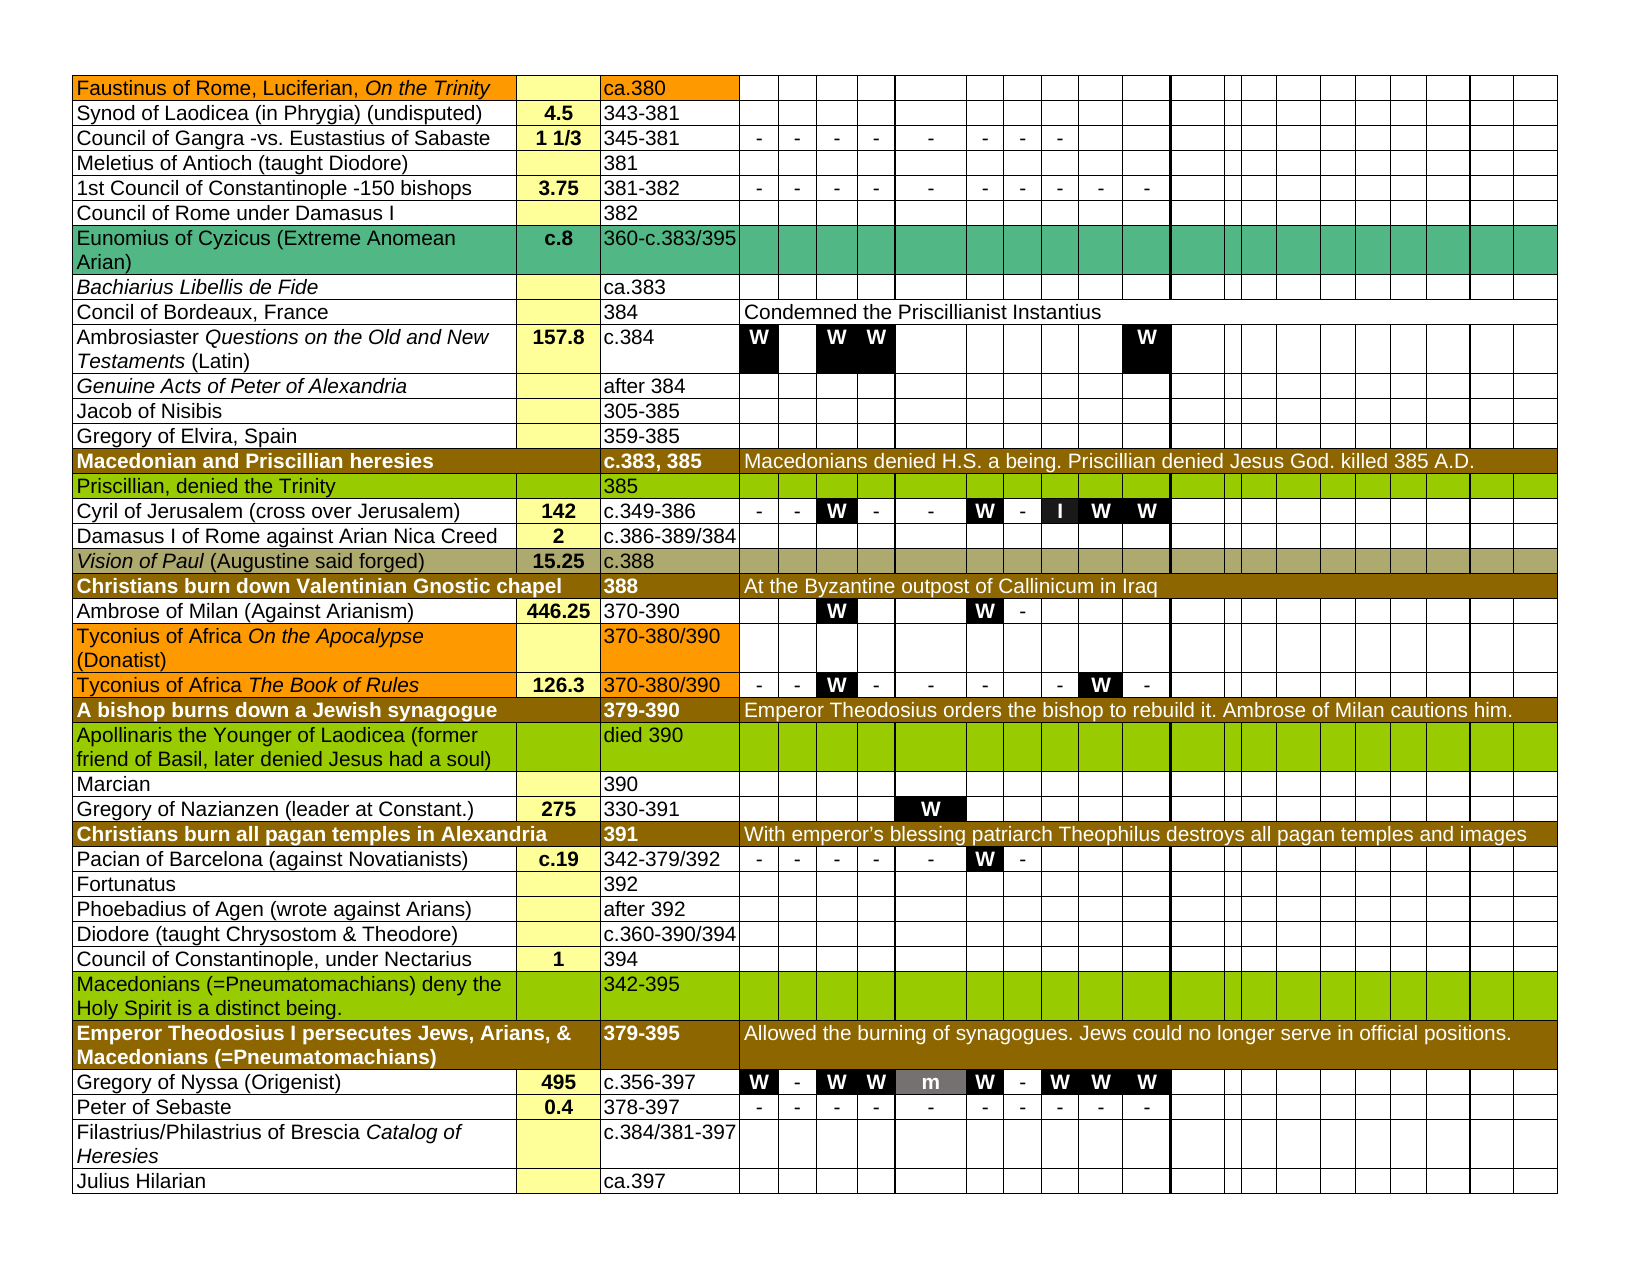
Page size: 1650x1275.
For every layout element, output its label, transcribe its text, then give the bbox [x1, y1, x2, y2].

table_cell - [967, 176, 1003, 200]
table_cell [1172, 275, 1224, 299]
table_cell [858, 872, 894, 896]
table_cell [1004, 76, 1041, 100]
table_cell [1242, 176, 1276, 200]
table_cell [1079, 599, 1122, 623]
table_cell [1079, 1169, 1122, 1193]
table_cell [858, 549, 894, 573]
table_cell Tyconius of The Book of Rules [73, 673, 516, 697]
table_cell - [740, 126, 778, 150]
table_cell W [1079, 673, 1122, 697]
table_cell - [740, 176, 778, 200]
table_cell 392 [601, 872, 739, 896]
table_cell [1471, 972, 1513, 1020]
table_cell Ambrose of (Against Arianism) [73, 599, 516, 623]
table_cell [1123, 847, 1169, 871]
table_cell [1391, 275, 1426, 299]
table_cell [1079, 947, 1122, 971]
table_cell [1242, 549, 1276, 573]
table_cell [1471, 1070, 1513, 1094]
table_cell Jacob of Nisibis [73, 399, 516, 423]
table_cell [967, 325, 1003, 373]
table_cell [1514, 76, 1557, 100]
table_cell Pacian of (against Novatianists) [73, 847, 516, 871]
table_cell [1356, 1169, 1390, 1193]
table_cell [1123, 772, 1169, 796]
table_cell c.349-386 [601, 499, 739, 523]
table_cell [967, 374, 1003, 398]
table_cell 385 [601, 474, 739, 498]
table_cell - [1004, 673, 1041, 697]
table_cell [779, 723, 816, 771]
table_cell [1123, 1120, 1169, 1168]
table_cell [896, 872, 966, 896]
table_cell 1st Council of Constantinople -150 bishops [73, 176, 516, 200]
table_cell [779, 399, 816, 423]
table_cell [1427, 897, 1469, 921]
table_cell - [1004, 599, 1041, 623]
table_cell [1514, 624, 1557, 672]
table_cell [740, 922, 778, 946]
table_cell [1356, 524, 1390, 548]
table_cell [967, 226, 1003, 274]
table_cell [1079, 151, 1122, 175]
table_cell [817, 797, 857, 821]
table_cell [1427, 922, 1469, 946]
table_cell [1042, 151, 1078, 175]
table_cell [896, 549, 966, 573]
table_cell [1242, 947, 1276, 971]
table_cell [740, 872, 778, 896]
table_cell [817, 549, 857, 573]
table_cell [1321, 499, 1355, 523]
table_cell [1123, 872, 1169, 896]
table_cell [1471, 76, 1513, 100]
table_cell [779, 226, 816, 274]
table_cell [1172, 226, 1224, 274]
table_cell [1242, 897, 1276, 921]
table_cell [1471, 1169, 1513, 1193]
table_cell [817, 524, 857, 548]
table_cell [1427, 399, 1469, 423]
table_cell [1277, 325, 1320, 373]
table_cell [1123, 897, 1169, 921]
table_cell - [779, 1070, 816, 1094]
table_cell - [858, 499, 894, 523]
table_cell - [1042, 126, 1078, 150]
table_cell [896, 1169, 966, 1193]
table_cell [1225, 275, 1241, 299]
table_cell [896, 226, 966, 274]
table_cell [1242, 624, 1276, 672]
table_cell [1242, 599, 1276, 623]
table_cell [1277, 797, 1320, 821]
table_cell - [817, 176, 857, 200]
table_cell [740, 101, 778, 125]
table_cell [1471, 723, 1513, 771]
table_cell With emperor’s blessing patriarch Theophilus destroys all pagan temples and images [740, 822, 1557, 846]
table_cell 343-381 [601, 101, 739, 125]
table_cell [967, 151, 1003, 175]
table_cell [1172, 1070, 1224, 1094]
table_cell [1079, 972, 1122, 1020]
table_cell [1391, 126, 1426, 150]
table_cell 0.4 [517, 1095, 600, 1119]
table_cell [1225, 399, 1241, 423]
table_cell [1514, 599, 1557, 623]
table_cell [1391, 76, 1426, 100]
table_cell [1391, 797, 1426, 821]
table_cell Diodore (taught Chrysostom & Theodore) [73, 922, 516, 946]
table_cell 1 [517, 947, 600, 971]
table_cell - [779, 1095, 816, 1119]
table_cell [858, 947, 894, 971]
table_cell [1042, 897, 1078, 921]
table_cell [1079, 847, 1122, 871]
table_cell [1004, 723, 1041, 771]
table_cell W [967, 1070, 1003, 1094]
table_cell [1471, 922, 1513, 946]
table_cell - [1079, 1095, 1122, 1119]
table_cell Tyconius of On the Apocalypse (Donatist) [73, 624, 516, 672]
table_cell [1242, 922, 1276, 946]
table_cell c.19 [517, 847, 600, 871]
table_cell Phoebadius of Agen (wrote against Arians) [73, 897, 516, 921]
table_cell [817, 723, 857, 771]
table_cell A bishop burns down a Jewish synagogue [73, 698, 600, 722]
table_cell - [1042, 176, 1078, 200]
table_cell [896, 399, 966, 423]
table_cell Faustinus of , Luciferian, On the Trinity [73, 76, 516, 100]
table_cell 275 [517, 797, 600, 821]
table_cell [1123, 797, 1169, 821]
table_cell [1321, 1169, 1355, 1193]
table_cell [1242, 76, 1276, 100]
table_cell [1172, 424, 1224, 448]
table_cell [1079, 201, 1122, 225]
table_cell [1514, 872, 1557, 896]
table_cell [1225, 599, 1241, 623]
table_cell [1172, 126, 1224, 150]
table_cell [1172, 325, 1224, 373]
table_cell - [1123, 176, 1169, 200]
table_cell [517, 300, 600, 324]
table_cell - [779, 176, 816, 200]
table_cell [1079, 872, 1122, 896]
table_cell [1225, 1070, 1241, 1094]
table_cell [1079, 101, 1122, 125]
table_cell [967, 897, 1003, 921]
table_cell [817, 624, 857, 672]
table_cell [858, 275, 894, 299]
table_cell [1277, 1070, 1320, 1094]
table_cell [858, 399, 894, 423]
table_cell [1172, 972, 1224, 1020]
table_cell - [896, 673, 966, 697]
table_cell [1172, 872, 1224, 896]
table_cell [1321, 922, 1355, 946]
table_cell 382 [601, 201, 739, 225]
table_cell [1277, 624, 1320, 672]
table_cell [1427, 1120, 1469, 1168]
table_cell [1356, 797, 1390, 821]
table_cell [1225, 723, 1241, 771]
table_cell [967, 922, 1003, 946]
table_cell - [817, 1095, 857, 1119]
table_cell - [1123, 1095, 1169, 1119]
table_cell [1514, 1120, 1557, 1168]
table_cell [967, 872, 1003, 896]
table_cell Filastrius/Philastrius of Catalog of Heresies [73, 1120, 516, 1168]
table_cell - [896, 847, 966, 871]
table_cell [1427, 474, 1469, 498]
table_cell [1277, 275, 1320, 299]
table_cell [1391, 399, 1426, 423]
table_cell [1471, 151, 1513, 175]
table_cell [1225, 1095, 1241, 1119]
table_cell [1427, 624, 1469, 672]
table_cell [1277, 424, 1320, 448]
table_cell [896, 374, 966, 398]
table_cell [858, 599, 894, 623]
table_cell [1242, 723, 1276, 771]
table_cell [1427, 972, 1469, 1020]
table_cell [740, 797, 778, 821]
table_cell [1427, 176, 1469, 200]
table_cell [1172, 772, 1224, 796]
table_cell W [817, 673, 857, 697]
table_cell [1427, 772, 1469, 796]
table_cell [1471, 499, 1513, 523]
table_cell ca.380 [601, 76, 739, 100]
table_cell [1004, 897, 1041, 921]
table_cell [858, 201, 894, 225]
table_cell [1042, 723, 1078, 771]
table_cell - [1042, 1095, 1078, 1119]
table_cell [1391, 151, 1426, 175]
table_cell [1225, 76, 1241, 100]
table_cell - [967, 126, 1003, 150]
table_cell [1514, 897, 1557, 921]
table_cell [817, 101, 857, 125]
table_cell [740, 723, 778, 771]
table_cell [1277, 374, 1320, 398]
table_cell [517, 772, 600, 796]
table_cell [1321, 624, 1355, 672]
table_cell [1123, 599, 1169, 623]
table_cell [1391, 922, 1426, 946]
table_cell [1225, 872, 1241, 896]
table_cell [1172, 599, 1224, 623]
table_cell - [896, 176, 966, 200]
table_cell [1042, 76, 1078, 100]
table_cell [1277, 474, 1320, 498]
table_cell [896, 972, 966, 1020]
table_cell Allowed the burning of synagogues. Jews could no longer serve in official positions. [740, 1021, 1557, 1069]
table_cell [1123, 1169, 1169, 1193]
table_cell - [1004, 847, 1041, 871]
table_cell [1042, 872, 1078, 896]
table_cell [517, 624, 600, 672]
table_cell Gregory of Nyssa (Origenist) [73, 1070, 516, 1094]
table_cell [1225, 499, 1241, 523]
table_cell c.388 [601, 549, 739, 573]
table_cell [1123, 201, 1169, 225]
table_cell [1514, 126, 1557, 150]
table_cell [1042, 599, 1078, 623]
table_cell [1242, 1120, 1276, 1168]
table_cell [1356, 1095, 1390, 1119]
table_cell Apollinaris the Younger of Laodicea (former friend of Basil, later denied Jesus had a soul) [73, 723, 516, 771]
table_cell W [817, 1070, 857, 1094]
table_cell [1514, 947, 1557, 971]
table_cell [779, 151, 816, 175]
table_cell [896, 897, 966, 921]
table_cell [779, 972, 816, 1020]
table_cell [817, 474, 857, 498]
table_cell [1391, 374, 1426, 398]
table_cell [1471, 947, 1513, 971]
table_cell [1391, 524, 1426, 548]
table_cell [1321, 673, 1355, 697]
table_cell [1123, 151, 1169, 175]
table_cell [1225, 474, 1241, 498]
table_cell [1356, 599, 1390, 623]
table_cell [1079, 524, 1122, 548]
table_cell [1471, 126, 1513, 150]
table_cell [1391, 201, 1426, 225]
table_cell [1277, 151, 1320, 175]
table_cell [1042, 972, 1078, 1020]
table_cell [1225, 624, 1241, 672]
table_cell [740, 76, 778, 100]
table_cell [1004, 872, 1041, 896]
table_cell W [896, 797, 966, 821]
table_cell [817, 972, 857, 1020]
table_cell [1391, 101, 1426, 125]
table_cell [1123, 922, 1169, 946]
table_cell [1321, 772, 1355, 796]
table_cell 126.3 [517, 673, 600, 697]
table_cell [1172, 847, 1224, 871]
table_cell [1391, 947, 1426, 971]
table_cell [740, 972, 778, 1020]
table_cell [1471, 872, 1513, 896]
table_cell W [1042, 1070, 1078, 1094]
table_cell - [1123, 673, 1169, 697]
table_cell [1391, 176, 1426, 200]
table_cell Peter of Sebaste [73, 1095, 516, 1119]
table_cell W [1123, 499, 1169, 523]
table_cell [1356, 226, 1390, 274]
table_cell [967, 947, 1003, 971]
table_cell [1471, 424, 1513, 448]
table_cell [1427, 549, 1469, 573]
table_cell [1427, 847, 1469, 871]
table_cell [1391, 772, 1426, 796]
table_cell [1242, 499, 1276, 523]
table_cell [1172, 947, 1224, 971]
table_cell [1471, 1095, 1513, 1119]
table_cell c.384/381-397 [601, 1120, 739, 1168]
table_cell c.8 [517, 226, 600, 274]
table_cell after 392 [601, 897, 739, 921]
table_cell [1471, 599, 1513, 623]
table_cell Gregory of [73, 424, 516, 448]
table_cell [1123, 374, 1169, 398]
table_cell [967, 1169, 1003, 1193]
table_cell [1123, 972, 1169, 1020]
table_cell [1514, 424, 1557, 448]
table_cell [1427, 76, 1469, 100]
table_cell [1277, 499, 1320, 523]
table_cell 370-380/390 [601, 624, 739, 672]
table_cell [1172, 399, 1224, 423]
table_cell [1471, 226, 1513, 274]
table_cell 359-385 [601, 424, 739, 448]
table_cell [1004, 922, 1041, 946]
table_cell [1356, 76, 1390, 100]
table_cell [779, 1120, 816, 1168]
table_cell [1277, 947, 1320, 971]
table_cell [740, 524, 778, 548]
table_cell [1391, 424, 1426, 448]
table_cell [1042, 847, 1078, 871]
table_cell [1391, 673, 1426, 697]
table_cell [967, 399, 1003, 423]
table_cell [1427, 201, 1469, 225]
table_cell [1321, 226, 1355, 274]
table_cell [740, 201, 778, 225]
table_cell 4.5 [517, 101, 600, 125]
table_cell [817, 947, 857, 971]
table_cell [896, 474, 966, 498]
table_cell [1242, 275, 1276, 299]
table_cell [858, 524, 894, 548]
table_cell Cyril of Jerusalem (cross over ) [73, 499, 516, 523]
table_cell [1225, 1120, 1241, 1168]
table_cell [1391, 872, 1426, 896]
table_cell [1123, 76, 1169, 100]
table_cell [1123, 101, 1169, 125]
table_cell [1172, 176, 1224, 200]
table_cell c.384 [601, 325, 739, 373]
table_cell Christians burn down Valentinian Gnostic chapel [73, 574, 600, 598]
table_cell [1277, 922, 1320, 946]
table_cell [779, 201, 816, 225]
table_cell 390 [601, 772, 739, 796]
table_cell [1471, 897, 1513, 921]
table_cell Genuine Acts of Peter of [73, 374, 516, 398]
table_cell [1427, 673, 1469, 697]
table_cell [1079, 126, 1122, 150]
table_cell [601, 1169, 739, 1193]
table_cell [779, 772, 816, 796]
table_cell [1471, 374, 1513, 398]
table_cell 330-391 [601, 797, 739, 821]
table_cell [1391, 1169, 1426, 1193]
table_cell [1321, 972, 1355, 1020]
table_cell [1042, 474, 1078, 498]
table_cell [1042, 524, 1078, 548]
table_cell [1321, 1120, 1355, 1168]
table_cell [1427, 599, 1469, 623]
table_cell - [967, 1095, 1003, 1119]
table_cell [517, 1169, 600, 1193]
table_cell [858, 772, 894, 796]
table_cell [1172, 549, 1224, 573]
table_cell [817, 226, 857, 274]
table_cell [1172, 151, 1224, 175]
table_cell [1172, 723, 1224, 771]
table_cell [1172, 201, 1224, 225]
table_cell [1321, 151, 1355, 175]
table_cell - [1004, 126, 1041, 150]
table_cell [1321, 399, 1355, 423]
table_cell [1427, 374, 1469, 398]
table_cell [1514, 723, 1557, 771]
table_cell [1471, 325, 1513, 373]
table_cell [779, 599, 816, 623]
table_cell [779, 101, 816, 125]
table_cell Macedonians (=Pneumatomachians) deny the Holy Spirit is a distinct being. [73, 972, 516, 1020]
table_cell Fortunatus [73, 872, 516, 896]
table_cell [1277, 673, 1320, 697]
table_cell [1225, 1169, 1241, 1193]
table_cell 2 [517, 524, 600, 548]
table_cell [1225, 797, 1241, 821]
table_cell [1242, 1095, 1276, 1119]
table_cell [1514, 374, 1557, 398]
table_cell [1356, 499, 1390, 523]
table_cell [779, 524, 816, 548]
table_cell [1356, 847, 1390, 871]
table_cell [1471, 797, 1513, 821]
table_cell [1225, 374, 1241, 398]
table_cell [817, 76, 857, 100]
table_cell [1004, 474, 1041, 498]
table_cell [1321, 76, 1355, 100]
table_cell Macedonians denied H.S. a being. Priscillian denied Jesus God. killed 385 A.D. [740, 449, 1557, 473]
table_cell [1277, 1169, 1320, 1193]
table_cell W [740, 325, 778, 373]
table_cell [1004, 524, 1041, 548]
table_cell 342-379/392 [601, 847, 739, 871]
table_cell 1 1/3 [517, 126, 600, 150]
table_cell [1277, 772, 1320, 796]
table_cell W [817, 599, 857, 623]
table_cell [517, 399, 600, 423]
table_cell [1427, 101, 1469, 125]
table_cell [1514, 549, 1557, 573]
table_cell [1225, 101, 1241, 125]
table_cell 15.25 [517, 549, 600, 573]
table_cell [779, 624, 816, 672]
table_cell [1391, 1095, 1426, 1119]
table_cell - [1004, 499, 1041, 523]
table_cell 370-390 [601, 599, 739, 623]
table_cell [896, 151, 966, 175]
table_cell [817, 374, 857, 398]
table_cell [1514, 797, 1557, 821]
table_cell [858, 474, 894, 498]
table_cell [1427, 424, 1469, 448]
table_cell [1004, 549, 1041, 573]
table_cell [1514, 524, 1557, 548]
table_cell Council of Gangra -vs. Eustastius of Sabaste [73, 126, 516, 150]
table_cell [1514, 226, 1557, 274]
table_cell [740, 772, 778, 796]
table_cell 379-395 [601, 1021, 739, 1069]
table_cell [1321, 126, 1355, 150]
table_cell [1321, 524, 1355, 548]
table_cell 342-395 [601, 972, 739, 1020]
table_cell I [1042, 499, 1078, 523]
table_cell [1079, 1120, 1122, 1168]
table_cell Macedonian and Priscillian heresies [73, 449, 600, 473]
table_cell [1471, 474, 1513, 498]
table_cell [1079, 549, 1122, 573]
table_cell [1356, 922, 1390, 946]
table_cell [896, 201, 966, 225]
table_cell [1356, 126, 1390, 150]
table_cell [858, 101, 894, 125]
table_cell [1321, 599, 1355, 623]
table_cell Council of under Damasus I [73, 201, 516, 225]
table_cell [858, 151, 894, 175]
table_cell [1514, 847, 1557, 871]
table_cell [1321, 947, 1355, 971]
table_cell [1079, 76, 1122, 100]
table_cell [817, 275, 857, 299]
table_cell [1042, 624, 1078, 672]
table_cell [740, 399, 778, 423]
table_cell [1391, 897, 1426, 921]
table_cell - [740, 499, 778, 523]
table_cell [1225, 151, 1241, 175]
table_cell [740, 947, 778, 971]
table_cell [1225, 772, 1241, 796]
table_cell [1172, 624, 1224, 672]
table_cell [896, 524, 966, 548]
table_cell [1242, 524, 1276, 548]
table_cell died 390 [601, 723, 739, 771]
table_cell [1356, 101, 1390, 125]
table_cell [1427, 1070, 1469, 1094]
table_cell [1356, 624, 1390, 672]
table_cell [1242, 151, 1276, 175]
table_cell [779, 474, 816, 498]
table_cell [1471, 524, 1513, 548]
table_cell [1004, 1120, 1041, 1168]
table_cell [1471, 275, 1513, 299]
table_cell [1079, 772, 1122, 796]
table_cell [1391, 847, 1426, 871]
table_cell [1321, 549, 1355, 573]
table_cell [1004, 947, 1041, 971]
table_cell [740, 474, 778, 498]
table_cell [1321, 1095, 1355, 1119]
table_cell At the Byzantine outpost of Callinicum in [740, 574, 1557, 598]
table_cell W [740, 1070, 778, 1094]
table_cell [517, 275, 600, 299]
table_cell [740, 1120, 778, 1168]
table_cell [517, 972, 600, 1020]
table_cell [858, 922, 894, 946]
table_cell [1079, 399, 1122, 423]
table_cell [1277, 399, 1320, 423]
table_cell [1391, 549, 1426, 573]
table_cell [1042, 772, 1078, 796]
table_cell [517, 151, 600, 175]
table_cell [1471, 673, 1513, 697]
table_cell [779, 374, 816, 398]
table_cell [1277, 524, 1320, 548]
table_cell [967, 723, 1003, 771]
table_cell - [779, 499, 816, 523]
table_cell [517, 872, 600, 896]
table_cell [1356, 325, 1390, 373]
table_cell [1004, 374, 1041, 398]
table_cell [1242, 673, 1276, 697]
table_cell [967, 1120, 1003, 1168]
table_cell [1242, 424, 1276, 448]
table_cell [896, 275, 966, 299]
table_cell c.383, 385 [601, 449, 739, 473]
table_cell [1172, 897, 1224, 921]
table_cell [1172, 1120, 1224, 1168]
table_cell [967, 101, 1003, 125]
table_cell [1079, 624, 1122, 672]
table_cell [1321, 275, 1355, 299]
table_cell [858, 624, 894, 672]
table_cell [1277, 1120, 1320, 1168]
table_cell - [779, 126, 816, 150]
table_cell - [858, 176, 894, 200]
table_cell [1391, 226, 1426, 274]
table_cell [517, 201, 600, 225]
table_cell [1321, 1070, 1355, 1094]
table_cell [1172, 474, 1224, 498]
table_cell 446.25 [517, 599, 600, 623]
table_cell [1321, 872, 1355, 896]
table_cell [1356, 972, 1390, 1020]
table_cell [1356, 872, 1390, 896]
table_cell [1242, 772, 1276, 796]
table_cell [1172, 374, 1224, 398]
table_cell [858, 226, 894, 274]
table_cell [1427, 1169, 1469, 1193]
table_cell [1225, 201, 1241, 225]
table_cell Priscillian, denied the Trinity [73, 474, 516, 498]
table_cell [517, 474, 600, 498]
table_cell [1225, 673, 1241, 697]
table_cell after 384 [601, 374, 739, 398]
table_cell 360-c.383/395 [601, 226, 739, 274]
table_cell c.356-397 [601, 1070, 739, 1094]
table_cell [1277, 723, 1320, 771]
table_cell [1123, 275, 1169, 299]
table_cell [779, 872, 816, 896]
table_cell [1079, 275, 1122, 299]
table_cell [1225, 424, 1241, 448]
table_cell 305-385 [601, 399, 739, 423]
table_cell [1225, 972, 1241, 1020]
table_cell Ambrosiaster Questions on the Old and New Testaments (Latin) [73, 325, 516, 373]
table_cell [740, 599, 778, 623]
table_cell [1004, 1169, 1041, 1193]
table_cell [1514, 474, 1557, 498]
table_cell [1356, 723, 1390, 771]
table_cell [1356, 374, 1390, 398]
table_cell [740, 226, 778, 274]
table_cell [1514, 201, 1557, 225]
table_cell [1242, 399, 1276, 423]
table_cell [1079, 374, 1122, 398]
table_cell [1004, 399, 1041, 423]
table_cell [967, 524, 1003, 548]
table_cell Vision of Paul (Augustine said forged) [73, 549, 516, 573]
table_cell 370-380/390 [601, 673, 739, 697]
table_cell [1242, 325, 1276, 373]
table_cell [967, 474, 1003, 498]
table_cell m [896, 1070, 966, 1094]
table_cell [740, 897, 778, 921]
table_cell [817, 201, 857, 225]
table_cell [1427, 499, 1469, 523]
table_cell [779, 897, 816, 921]
table_cell [740, 624, 778, 672]
table_cell ca.383 [601, 275, 739, 299]
table_cell [1004, 772, 1041, 796]
table_cell [896, 424, 966, 448]
table_cell [1514, 176, 1557, 200]
table_cell W [1123, 1070, 1169, 1094]
table_cell [1242, 972, 1276, 1020]
table_cell [1321, 374, 1355, 398]
table_cell [1004, 275, 1041, 299]
table_cell [967, 549, 1003, 573]
table_cell [1277, 101, 1320, 125]
table_cell [817, 1120, 857, 1168]
table_cell [1123, 624, 1169, 672]
table_cell W [858, 325, 894, 373]
table_cell [1514, 1095, 1557, 1119]
table_cell [817, 772, 857, 796]
table_cell [1356, 275, 1390, 299]
table_cell [779, 549, 816, 573]
table_cell [1242, 872, 1276, 896]
table_cell [1042, 424, 1078, 448]
table_cell [1172, 922, 1224, 946]
table_cell [1004, 101, 1041, 125]
table_cell [1225, 524, 1241, 548]
table_cell [1471, 624, 1513, 672]
table_cell [1514, 772, 1557, 796]
table_cell [1242, 201, 1276, 225]
table_cell [1123, 524, 1169, 548]
table_cell [817, 922, 857, 946]
table_cell [1356, 549, 1390, 573]
table_cell [1321, 897, 1355, 921]
table_cell - [779, 673, 816, 697]
table_cell [1042, 947, 1078, 971]
table_cell [1079, 424, 1122, 448]
table_cell [1042, 101, 1078, 125]
table_cell [1277, 126, 1320, 150]
table_cell [1042, 374, 1078, 398]
table_cell c.386-389/384 [601, 524, 739, 548]
table_cell [1391, 1120, 1426, 1168]
table_cell [1004, 151, 1041, 175]
table_cell [1172, 524, 1224, 548]
table_cell [1391, 972, 1426, 1020]
table_cell [1004, 797, 1041, 821]
table_cell [1356, 201, 1390, 225]
table_cell [896, 599, 966, 623]
table_cell [1427, 524, 1469, 548]
table_cell - [1004, 1095, 1041, 1119]
table_cell [517, 922, 600, 946]
table_cell 378-397 [601, 1095, 739, 1119]
table_cell [779, 76, 816, 100]
table_cell [1427, 126, 1469, 150]
table_cell [1356, 176, 1390, 200]
table_cell [1356, 151, 1390, 175]
table_cell [1277, 599, 1320, 623]
table_cell [1242, 797, 1276, 821]
table_cell [1123, 399, 1169, 423]
table_cell [1471, 399, 1513, 423]
table_cell [1391, 624, 1426, 672]
table_cell [1427, 723, 1469, 771]
table_cell [517, 374, 600, 398]
table_cell Meletius of Antioch (taught Diodore) [73, 151, 516, 175]
table_cell [1471, 101, 1513, 125]
table_cell W [1079, 1070, 1122, 1094]
table_cell 3.75 [517, 176, 600, 200]
table_cell [1356, 1070, 1390, 1094]
table_cell - [779, 847, 816, 871]
table_cell [1225, 126, 1241, 150]
table_cell [1277, 226, 1320, 274]
table_cell - [1042, 673, 1078, 697]
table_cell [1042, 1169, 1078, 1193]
table_cell 384 [601, 300, 739, 324]
table_cell [817, 897, 857, 921]
table_cell W [858, 1070, 894, 1094]
table_cell [1225, 549, 1241, 573]
table_cell - [740, 673, 778, 697]
table_cell [817, 399, 857, 423]
table_cell 379-390 [601, 698, 739, 722]
table_cell 157.8 [517, 325, 600, 373]
table_cell [1356, 1120, 1390, 1168]
table_cell [1277, 897, 1320, 921]
table_cell [1321, 474, 1355, 498]
table_cell [1042, 325, 1078, 373]
table_cell [1004, 201, 1041, 225]
table_cell W [1079, 499, 1122, 523]
table_cell Council of , under Nectarius [73, 947, 516, 971]
table_cell [896, 1120, 966, 1168]
table_cell [1042, 797, 1078, 821]
table_cell [1356, 772, 1390, 796]
table_cell [1004, 325, 1041, 373]
table_cell [1079, 797, 1122, 821]
table_cell [1277, 201, 1320, 225]
table_cell [1225, 847, 1241, 871]
table_cell [1427, 226, 1469, 274]
table_cell [1514, 101, 1557, 125]
table_cell [1172, 797, 1224, 821]
table_cell [1004, 624, 1041, 672]
table_cell [1471, 847, 1513, 871]
table_cell W [817, 325, 857, 373]
table_cell [1004, 424, 1041, 448]
table_cell [1277, 549, 1320, 573]
table_cell - [1079, 176, 1122, 200]
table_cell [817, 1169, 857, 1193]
table_cell [1004, 226, 1041, 274]
table_cell [817, 872, 857, 896]
table_cell [1391, 325, 1426, 373]
table_cell [1242, 1070, 1276, 1094]
table_cell 381 [601, 151, 739, 175]
table_cell [1079, 922, 1122, 946]
table_cell [1225, 325, 1241, 373]
table_cell [1277, 76, 1320, 100]
table_cell [1225, 897, 1241, 921]
table_cell [817, 424, 857, 448]
table_cell Condemned the Priscillianist Instantius [740, 300, 1557, 324]
table_cell [779, 325, 816, 373]
table_cell [1471, 201, 1513, 225]
table_cell [1356, 424, 1390, 448]
table_cell [1242, 226, 1276, 274]
table_cell [1277, 872, 1320, 896]
table_cell [1172, 499, 1224, 523]
table_cell - [896, 1095, 966, 1119]
table_cell 394 [601, 947, 739, 971]
table_cell [1427, 325, 1469, 373]
table_cell [517, 723, 600, 771]
table_cell [1042, 399, 1078, 423]
table_cell [1356, 897, 1390, 921]
table_cell [1042, 922, 1078, 946]
table_cell [1514, 972, 1557, 1020]
table_cell [896, 922, 966, 946]
table_cell [1123, 226, 1169, 274]
table_cell c.360-390/394 [601, 922, 739, 946]
table_cell [517, 424, 600, 448]
table_cell [1427, 1095, 1469, 1119]
table_cell [1514, 499, 1557, 523]
table_cell [1079, 723, 1122, 771]
table_cell [1242, 374, 1276, 398]
table_cell [1123, 474, 1169, 498]
table_cell [1514, 151, 1557, 175]
table_cell [817, 151, 857, 175]
table_cell [517, 1120, 600, 1168]
table_cell [1427, 151, 1469, 175]
table_cell [779, 797, 816, 821]
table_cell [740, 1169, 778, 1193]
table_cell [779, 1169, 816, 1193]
table_cell [1356, 947, 1390, 971]
table_cell - [817, 126, 857, 150]
table_cell [1172, 101, 1224, 125]
table_cell [1042, 549, 1078, 573]
table_cell W [967, 847, 1003, 871]
table_cell [1321, 847, 1355, 871]
table_cell - [896, 499, 966, 523]
table_cell [1514, 275, 1557, 299]
table_cell [1321, 325, 1355, 373]
table_cell W [817, 499, 857, 523]
table_cell [1242, 474, 1276, 498]
table_cell [779, 275, 816, 299]
table_cell [1079, 226, 1122, 274]
table_cell [967, 76, 1003, 100]
table_cell [1321, 101, 1355, 125]
table_cell [1471, 772, 1513, 796]
table_cell [858, 897, 894, 921]
table_cell [896, 325, 966, 373]
table_cell [967, 972, 1003, 1020]
table_cell Damasus I of against Arian Nica Creed [73, 524, 516, 548]
table_cell [896, 947, 966, 971]
table_cell [740, 151, 778, 175]
table_cell [1042, 275, 1078, 299]
table_cell [1321, 797, 1355, 821]
table_cell [1321, 723, 1355, 771]
table_cell Gregory of Nazianzen (leader at Constant.) [73, 797, 516, 821]
table_cell Emperor Theodosius orders the bishop to rebuild it. Ambrose of Milan cautions him. [740, 698, 1557, 722]
table_cell [740, 275, 778, 299]
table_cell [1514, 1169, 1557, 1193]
table_cell [1427, 797, 1469, 821]
table_cell [1427, 872, 1469, 896]
table_cell - [858, 673, 894, 697]
table_cell [1123, 947, 1169, 971]
table_cell [967, 772, 1003, 796]
table_cell 391 [601, 822, 739, 846]
table_cell [1391, 723, 1426, 771]
table_cell 142 [517, 499, 600, 523]
table_cell [1356, 673, 1390, 697]
table_cell - [858, 1095, 894, 1119]
table_cell [779, 922, 816, 946]
table_cell [1172, 76, 1224, 100]
table_cell [896, 624, 966, 672]
table_cell [1225, 176, 1241, 200]
table_cell [1427, 275, 1469, 299]
table_cell [1356, 474, 1390, 498]
table_cell Concil of Bordeaux, France [73, 300, 516, 324]
table_cell [1277, 972, 1320, 1020]
table_cell [967, 624, 1003, 672]
table_cell - [896, 126, 966, 150]
table_cell [858, 374, 894, 398]
table_cell [1514, 325, 1557, 373]
table_cell [896, 76, 966, 100]
table_cell [1277, 847, 1320, 871]
table_cell [1079, 325, 1122, 373]
table_cell [1079, 897, 1122, 921]
table_cell - [740, 847, 778, 871]
table_cell [1514, 1070, 1557, 1094]
table_cell 388 [601, 574, 739, 598]
table_cell [1471, 1120, 1513, 1168]
table_cell [517, 897, 600, 921]
table_cell [1242, 847, 1276, 871]
table_cell [1242, 101, 1276, 125]
table_cell [740, 374, 778, 398]
table_cell [779, 947, 816, 971]
table_cell [1321, 201, 1355, 225]
table_cell [1356, 399, 1390, 423]
table_cell - [1004, 176, 1041, 200]
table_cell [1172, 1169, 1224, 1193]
table_cell Synod of (in ) (undisputed) [73, 101, 516, 125]
table_cell Emperor Theodosius I persecutes Jews, Arians, & Macedonians (=Pneumatomachians) [73, 1021, 600, 1069]
table_cell Eunomius of Cyzicus (Extreme Anomean Arian) [73, 226, 516, 274]
table_cell [1225, 922, 1241, 946]
table_cell [1172, 1095, 1224, 1119]
table_cell - [967, 673, 1003, 697]
table_cell 495 [517, 1070, 600, 1094]
table_cell [517, 76, 600, 100]
table_cell [1391, 474, 1426, 498]
table_cell [1471, 176, 1513, 200]
table_cell [1042, 201, 1078, 225]
table_cell [1123, 126, 1169, 150]
table_cell Marcian [73, 772, 516, 796]
table_cell [1042, 1120, 1078, 1168]
table_cell [740, 549, 778, 573]
table_cell [1042, 226, 1078, 274]
table_cell W [967, 499, 1003, 523]
table_cell [1123, 549, 1169, 573]
table_cell - [1004, 1070, 1041, 1094]
table_cell [858, 797, 894, 821]
table_cell [858, 1120, 894, 1168]
table_cell Julius Hilarian [73, 1169, 516, 1193]
table_cell [1277, 1095, 1320, 1119]
table_cell [858, 76, 894, 100]
table_cell [1427, 947, 1469, 971]
table_cell - [858, 847, 894, 871]
table_cell [1321, 424, 1355, 448]
table_cell W [967, 599, 1003, 623]
table_cell Bachiarius Libellis de Fide [73, 275, 516, 299]
table_cell [967, 275, 1003, 299]
table_cell - [858, 126, 894, 150]
table_cell Christians burn all pagan temples in Alexandria [73, 822, 600, 846]
table_cell [1225, 226, 1241, 274]
table_cell [1242, 126, 1276, 150]
table_cell [967, 201, 1003, 225]
table_cell [1277, 176, 1320, 200]
table_cell [1391, 599, 1426, 623]
table_cell [1172, 673, 1224, 697]
table_cell [1123, 424, 1169, 448]
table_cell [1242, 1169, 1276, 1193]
table_cell 381-382 [601, 176, 739, 200]
table_cell [779, 424, 816, 448]
table_cell - [817, 847, 857, 871]
table_cell [967, 797, 1003, 821]
table_cell [1079, 474, 1122, 498]
table_cell [1391, 499, 1426, 523]
table_cell [858, 972, 894, 1020]
table_cell [740, 424, 778, 448]
table_cell [1321, 176, 1355, 200]
table_cell [1514, 922, 1557, 946]
table_cell [967, 424, 1003, 448]
table_cell 345-381 [601, 126, 739, 150]
table_cell [1391, 1070, 1426, 1094]
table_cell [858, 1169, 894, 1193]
table_cell [1514, 399, 1557, 423]
table_cell [1123, 723, 1169, 771]
table_cell [1004, 972, 1041, 1020]
table_cell [858, 723, 894, 771]
table_cell [1514, 673, 1557, 697]
table_cell [896, 101, 966, 125]
table_cell [1471, 549, 1513, 573]
table_cell [896, 723, 966, 771]
table_cell [896, 772, 966, 796]
table_cell - [740, 1095, 778, 1119]
table_cell [1225, 947, 1241, 971]
table_cell [858, 424, 894, 448]
table_cell W [1123, 325, 1169, 373]
